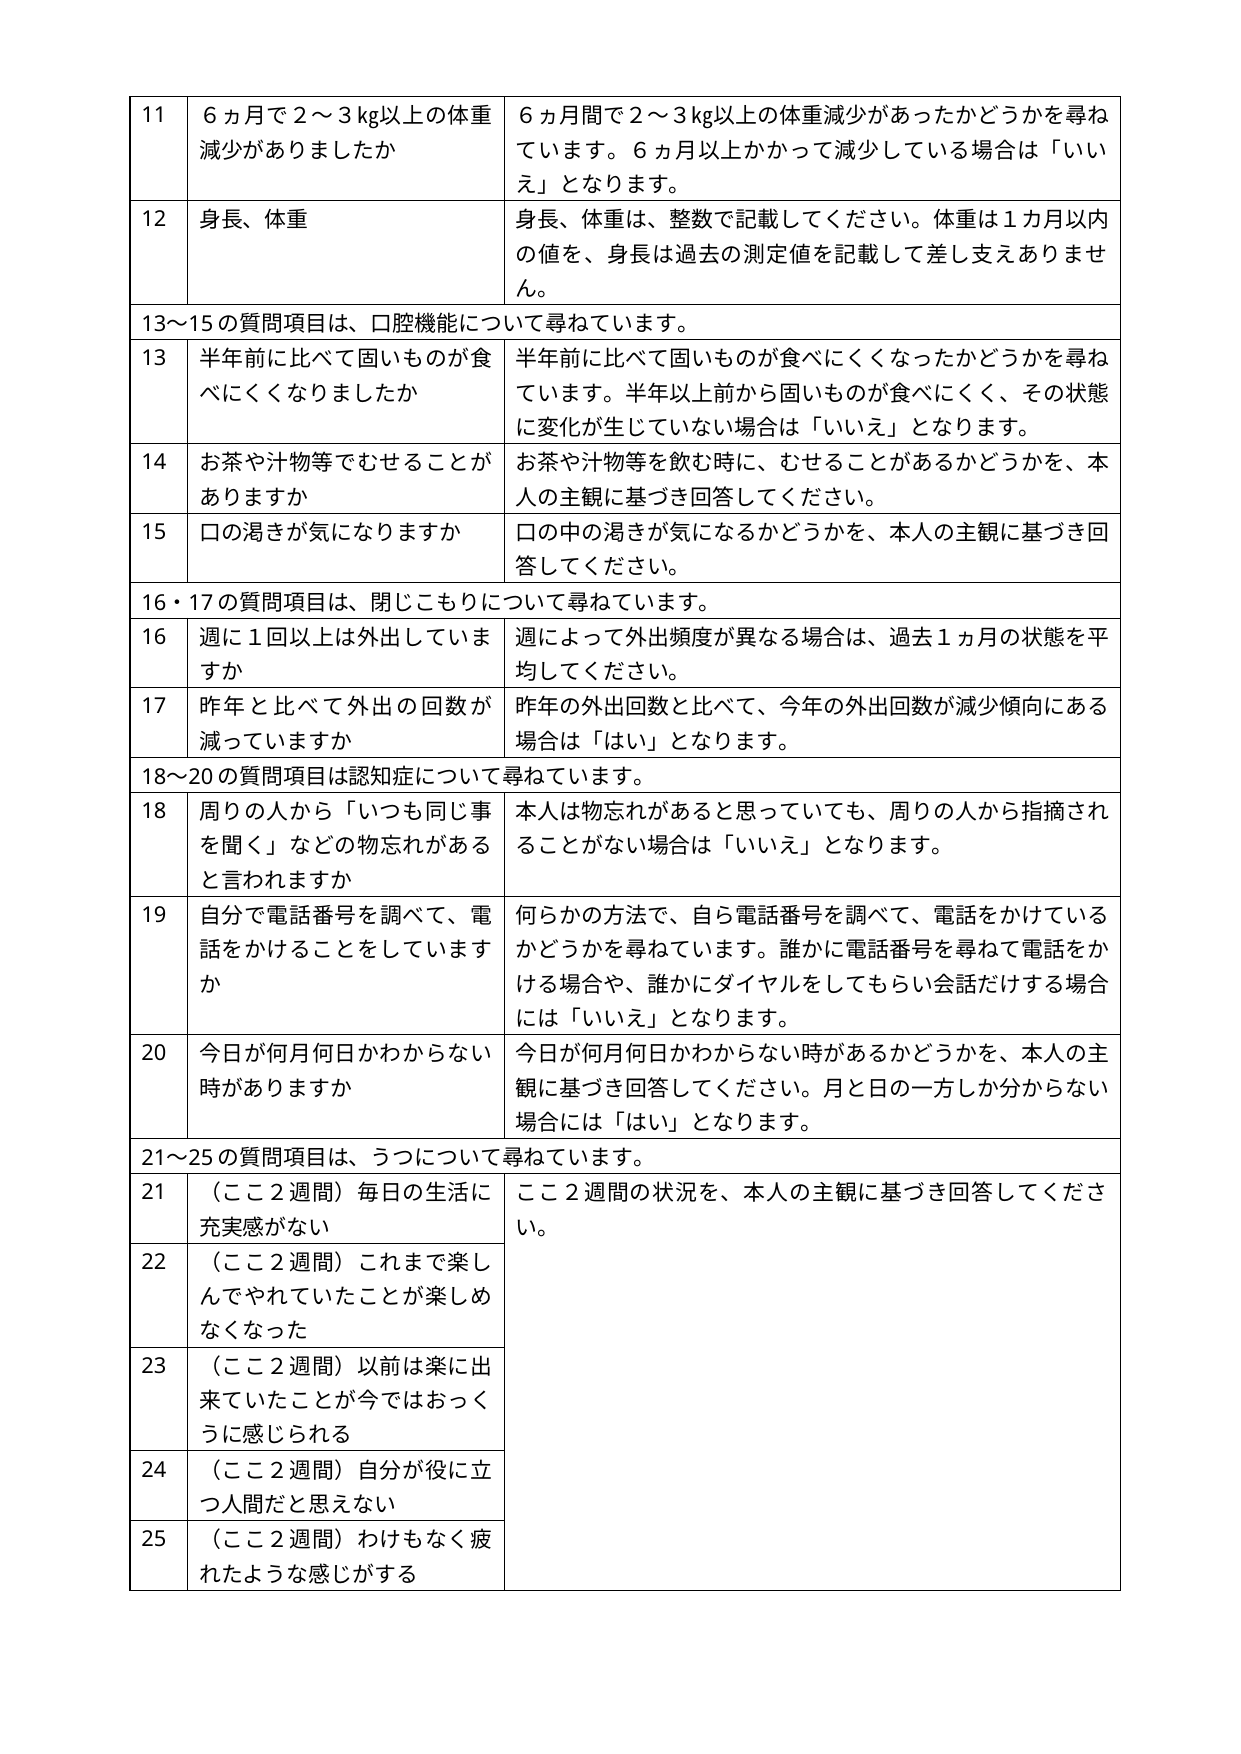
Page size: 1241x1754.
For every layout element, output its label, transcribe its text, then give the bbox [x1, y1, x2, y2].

table_cell 16 [131, 619, 187, 687]
table_cell 半年前に比べて固いものが食べにくくなったかどうかを尋ねています。半年以上前から固いものが食べにくく、その状態に変化が生じていない場合は「いいえ」となります。 [505, 340, 1120, 443]
table_cell 本人は物忘れがあると思っていても、周りの人から指摘されることがない場合は「いいえ」となります。 [505, 793, 1120, 896]
table_cell 週によって外出頻度が異なる場合は、過去１ヵ月の状態を平均してください。 [505, 619, 1120, 687]
table_cell 今日が何月何日かわからない時がありますか [188, 1035, 504, 1138]
table_cell 16・17の質問項目は、閉じこもりについて尋ねています。 [131, 583, 1120, 617]
table_cell 13 [131, 340, 187, 443]
table_cell （ここ２週間）わけもなく疲れたような感じがする [188, 1521, 504, 1589]
table_cell 17 [131, 688, 187, 757]
table_cell お茶や汁物等でむせることがありますか [188, 444, 504, 513]
table_cell （ここ２週間）以前は楽に出来ていたことが今ではおっくうに感じられる [188, 1348, 504, 1450]
table_cell 12 [131, 201, 187, 304]
table_cell 18～20の質問項目は認知症について尋ねています。 [131, 758, 1120, 792]
table_cell 昨年の外出回数と比べて、今年の外出回数が減少傾向にある場合は「はい」となります。 [505, 688, 1120, 757]
table_cell （ここ２週間）自分が役に立つ人間だと思えない [188, 1451, 504, 1520]
table_cell 口の中の渇きが気になるかどうかを、本人の主観に基づき回答してください。 [505, 514, 1120, 582]
table_cell 13～15の質問項目は、口腔機能について尋ねています。 [131, 305, 1120, 339]
table_cell 18 [131, 793, 187, 896]
table_cell 半年前に比べて固いものが食べにくくなりましたか [188, 340, 504, 443]
table_cell 20 [131, 1035, 187, 1138]
table_cell 周りの人から「いつも同じ事を聞く」などの物忘れがあると言われますか [188, 793, 504, 896]
table_cell （ここ２週間）毎日の生活に充実感がない [188, 1174, 504, 1243]
table_cell 22 [131, 1244, 187, 1347]
table_cell 23 [131, 1348, 187, 1450]
table_cell 身長、体重は、整数で記載してください。体重は１カ月以内の値を、身長は過去の測定値を記載して差し支えありません。 [505, 201, 1120, 304]
table_cell 身長、体重 [188, 201, 504, 304]
table_cell 15 [131, 514, 187, 582]
table_cell お茶や汁物等を飲む時に、むせることがあるかどうかを、本人の主観に基づき回答してください。 [505, 444, 1120, 513]
table_cell 24 [131, 1451, 187, 1520]
table_cell ６ヵ月間で２～３㎏以上の体重減少があったかどうかを尋ねています。６ヵ月以上かかって減少している場合は「いいえ」となります。 [505, 97, 1120, 200]
table_cell 19 [131, 897, 187, 1034]
table_cell 21～25の質問項目は、うつについて尋ねています。 [131, 1139, 1120, 1173]
table_cell 今日が何月何日かわからない時があるかどうかを、本人の主観に基づき回答してください。月と日の一方しか分からない場合には「はい」となります。 [505, 1035, 1120, 1138]
table_cell 口の渇きが気になりますか [188, 514, 504, 582]
table_cell 11 [131, 97, 187, 200]
table_cell 何らかの方法で、自ら電話番号を調べて、電話をかけているかどうかを尋ねています。誰かに電話番号を尋ねて電話をかける場合や、誰かにダイヤルをしてもらい会話だけする場合には「いいえ」となります。 [505, 897, 1120, 1034]
table_cell 自分で電話番号を調べて、電話をかけることをしていますか [188, 897, 504, 1034]
table_cell ここ２週間の状況を、本人の主観に基づき回答してください。 [505, 1174, 1120, 1589]
table_cell 週に１回以上は外出していますか [188, 619, 504, 687]
table_cell 21 [131, 1174, 187, 1243]
table_cell （ここ２週間）これまで楽しんでやれていたことが楽しめなくなった [188, 1244, 504, 1347]
table_cell 14 [131, 444, 187, 513]
table_cell ６ヵ月で２～３㎏以上の体重減少がありましたか [188, 97, 504, 200]
table_cell 昨年と比べて外出の回数が減っていますか [188, 688, 504, 757]
table_cell 25 [131, 1521, 187, 1589]
